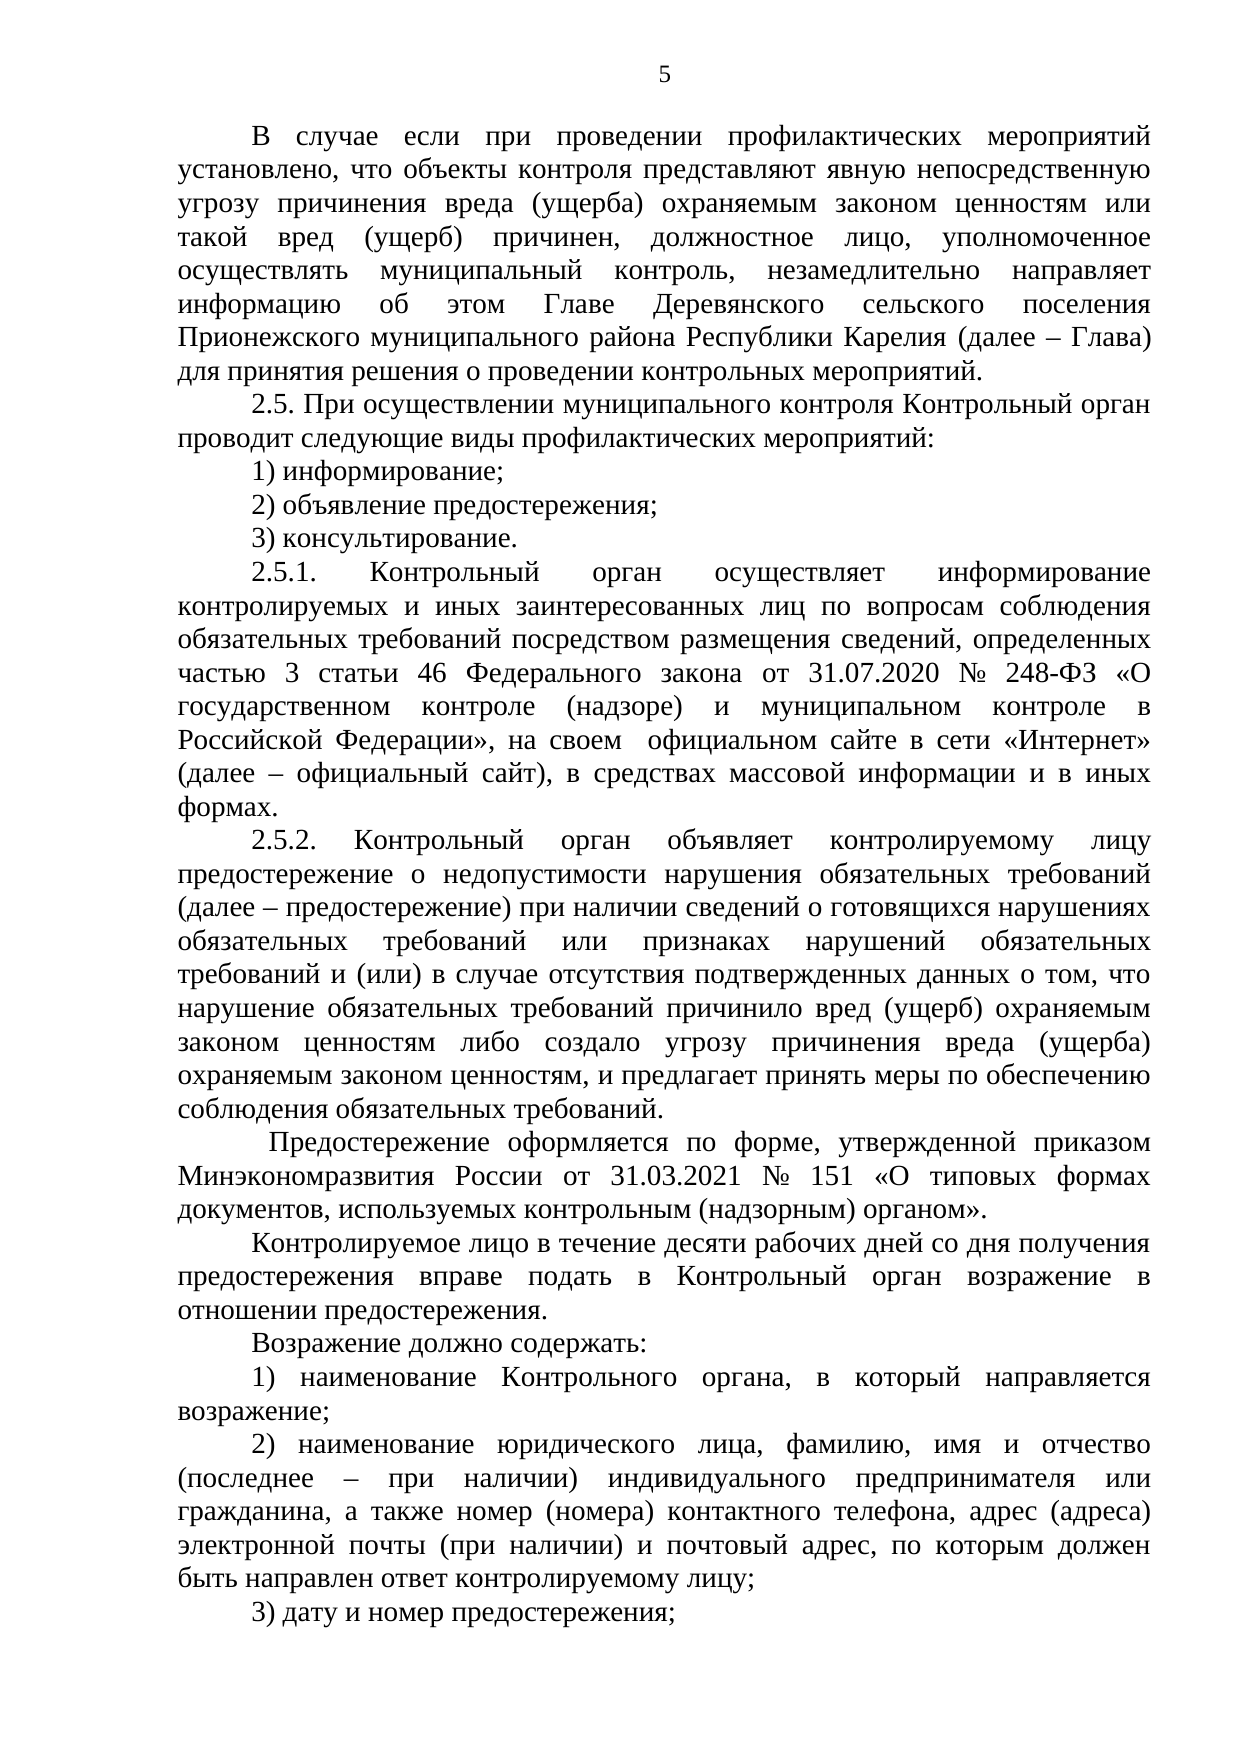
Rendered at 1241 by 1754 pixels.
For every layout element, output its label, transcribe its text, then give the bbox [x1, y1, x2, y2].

text 1) информирование; [177, 453, 1152, 487]
list Возражение должно содержать: [177, 1326, 1152, 1359]
list Контролируемое лицо в течение десяти рабочих дней со дня получения предостережения вправе подать в Контрольный орган возражение в отношении предостережения. [177, 1225, 1152, 1326]
list Предостережение оформляется по форме, утвержденной приказом Минэкономразвития России от 31.03.2021 № 151 «О типовых формах документов, используемых контрольным (надзорным) органом». [177, 1124, 1152, 1225]
text 1) наименование Контрольного органа, в который направляется возражение; [177, 1359, 1152, 1426]
text 2) объявление предостережения; [177, 487, 1152, 521]
text 2) наименование юридического лица, фамилию, имя и отчество (последнее – при наличии) индивидуального предпринимателя или гражданина, а также номер (номера) контактного телефона, адрес (адреса) электронной почты (при наличии) и почтовый адрес, по которым должен быть направлен ответ контролируемому лицу; [177, 1426, 1152, 1594]
list 2.5.2. Контрольный орган объявляет контролируемому лицу предостережение о недопустимости нарушения обязательных требований (далее – предостережение) при наличии сведений о готовящихся нарушениях обязательных требований или признаках нарушений обязательных требований и (или) в случае отсутствия подтвержденных данных о том, что нарушение обязательных требований причинило вред (ущерб) охраняемым законом ценностям либо создало угрозу причинения вреда (ущерба) охраняемым законом ценностям, и предлагает принять меры по обеспечению соблюдения обязательных требований. [177, 822, 1152, 1124]
list 2.5. При осуществлении муниципального контроля Контрольный орган проводит следующие виды профилактических мероприятий: [177, 386, 1152, 453]
text 3) консультирование. [177, 521, 1152, 554]
text 3) дату и номер предостережения; [177, 1594, 1152, 1627]
text 2.5.1. Контрольный орган осуществляет информирование контролируемых и иных заинтересованных лиц по вопросам соблюдения обязательных требований посредством размещения сведений, определенных частью 3 статьи 46 Федерального закона от 31.07.2020 № 248-ФЗ «О государственном контроле (надзоре) и муниципальном контроле в Российской Федерации», на своем официальном сайте в сети «Интернет» (далее – официальный сайт), в средствах массовой информации и в иных формах. [177, 554, 1152, 822]
text В случае если при проведении профилактических мероприятий установлено, что объекты контроля представляют явную непосредственную угрозу причинения вреда (ущерба) охраняемым законом ценностям или такой вред (ущерб) причинен, должностное лицо, уполномоченное осуществлять муниципальный контроль, незамедлительно направляет информацию об этом Главе Деревянского сельского поселения Прионежского муниципального района Республики Карелия (далее – Глава) для принятия решения о проведении контрольных мероприятий. [177, 118, 1152, 386]
